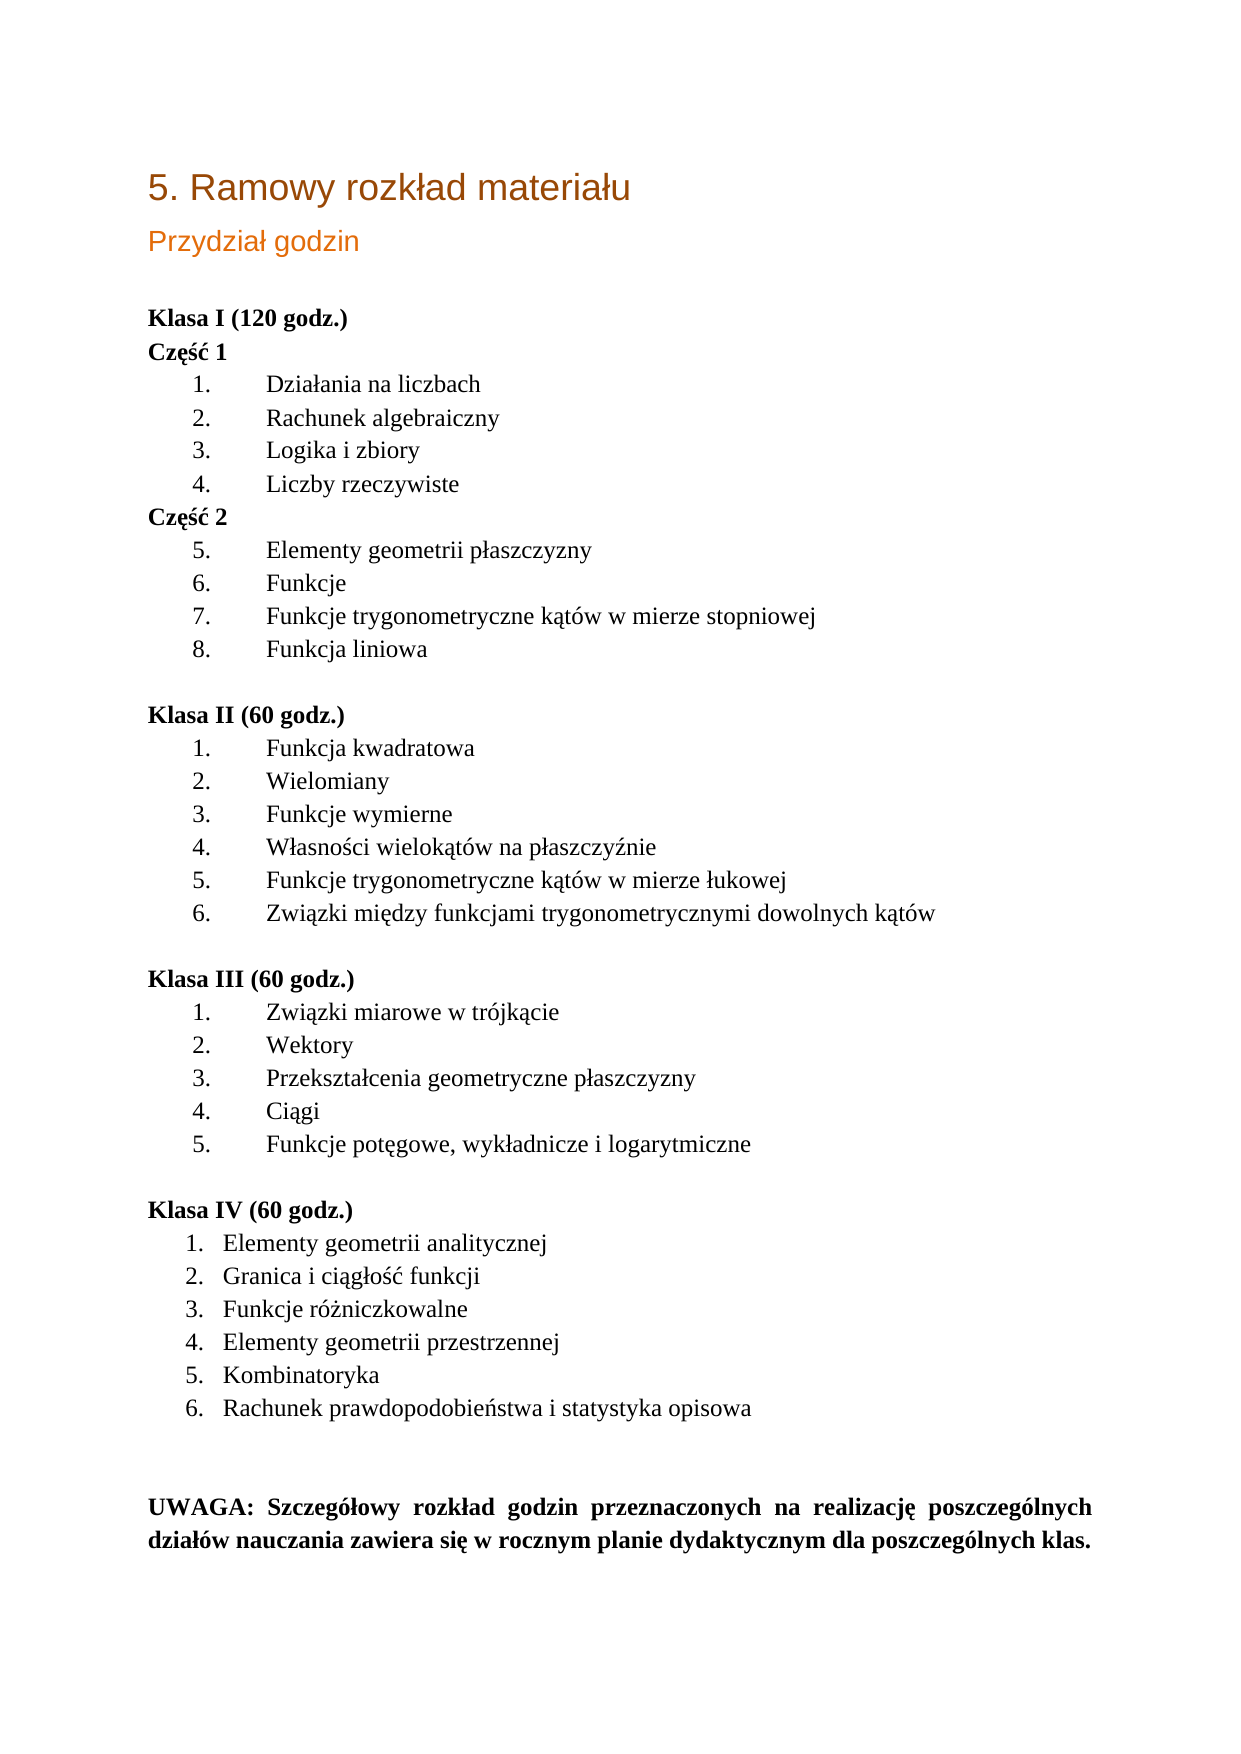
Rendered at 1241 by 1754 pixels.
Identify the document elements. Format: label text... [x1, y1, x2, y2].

list Związki między funkcjami trygonometrycznymi dowolnych kątów [192, 898, 1093, 927]
text Klasa I (120 godz.) [148, 303, 1093, 332]
list Przekształcenia geometryczne płaszczyzny [192, 1063, 1093, 1092]
list Elementy geometrii analitycznej [185, 1228, 1093, 1257]
list Funkcje [192, 568, 1093, 596]
list Funkcja liniowa [192, 634, 1093, 662]
list Logika i zbiory [192, 436, 1093, 464]
list Funkcje trygonometryczne kątów w mierze stopniowej [192, 601, 1093, 629]
list Elementy geometrii płaszczyzny [192, 535, 1093, 563]
text UWAGA: Szczegółowy rozkład godzin przeznaczonych na realizację poszczególnych działów nauczania zawiera się w rocznym planie dydaktycznym dla poszczególnych klas. [148, 1492, 1093, 1554]
list Wektory [192, 1030, 1093, 1059]
list Funkcja kwadratowa [192, 733, 1093, 762]
list Kombinatoryka [185, 1360, 1093, 1389]
list Funkcje trygonometryczne kątów w mierze łukowej [192, 865, 1093, 894]
text Przydział godzin [148, 221, 1093, 258]
list Funkcje różniczkowalne [185, 1294, 1093, 1323]
list Elementy geometrii przestrzennej [185, 1327, 1093, 1356]
text Klasa II (60 godz.) [148, 700, 1093, 728]
list Działania na liczbach [192, 369, 1093, 398]
list Liczby rzeczywiste [192, 469, 1093, 497]
text Część 1 [148, 337, 1093, 365]
list Funkcje wymierne [192, 799, 1093, 828]
list Funkcje potęgowe, wykładnicze i logarytmiczne [192, 1129, 1093, 1158]
text Klasa III (60 godz.) [148, 964, 1093, 993]
text Część 2 [148, 502, 1093, 530]
list Granica i ciągłość funkcji [185, 1261, 1093, 1290]
list Ciągi [192, 1096, 1093, 1125]
text Klasa IV (60 godz.) [148, 1195, 1093, 1224]
text 5. Ramowy rozkład materiału [148, 160, 1093, 208]
list Rachunek prawdopodobieństwa i statystyka opisowa [185, 1393, 1093, 1422]
list Związki miarowe w trójkącie [192, 997, 1093, 1026]
list Własności wielokątów na płaszczyźnie [192, 832, 1093, 861]
list Wielomiany [192, 766, 1093, 794]
list Rachunek algebraiczny [192, 403, 1093, 431]
